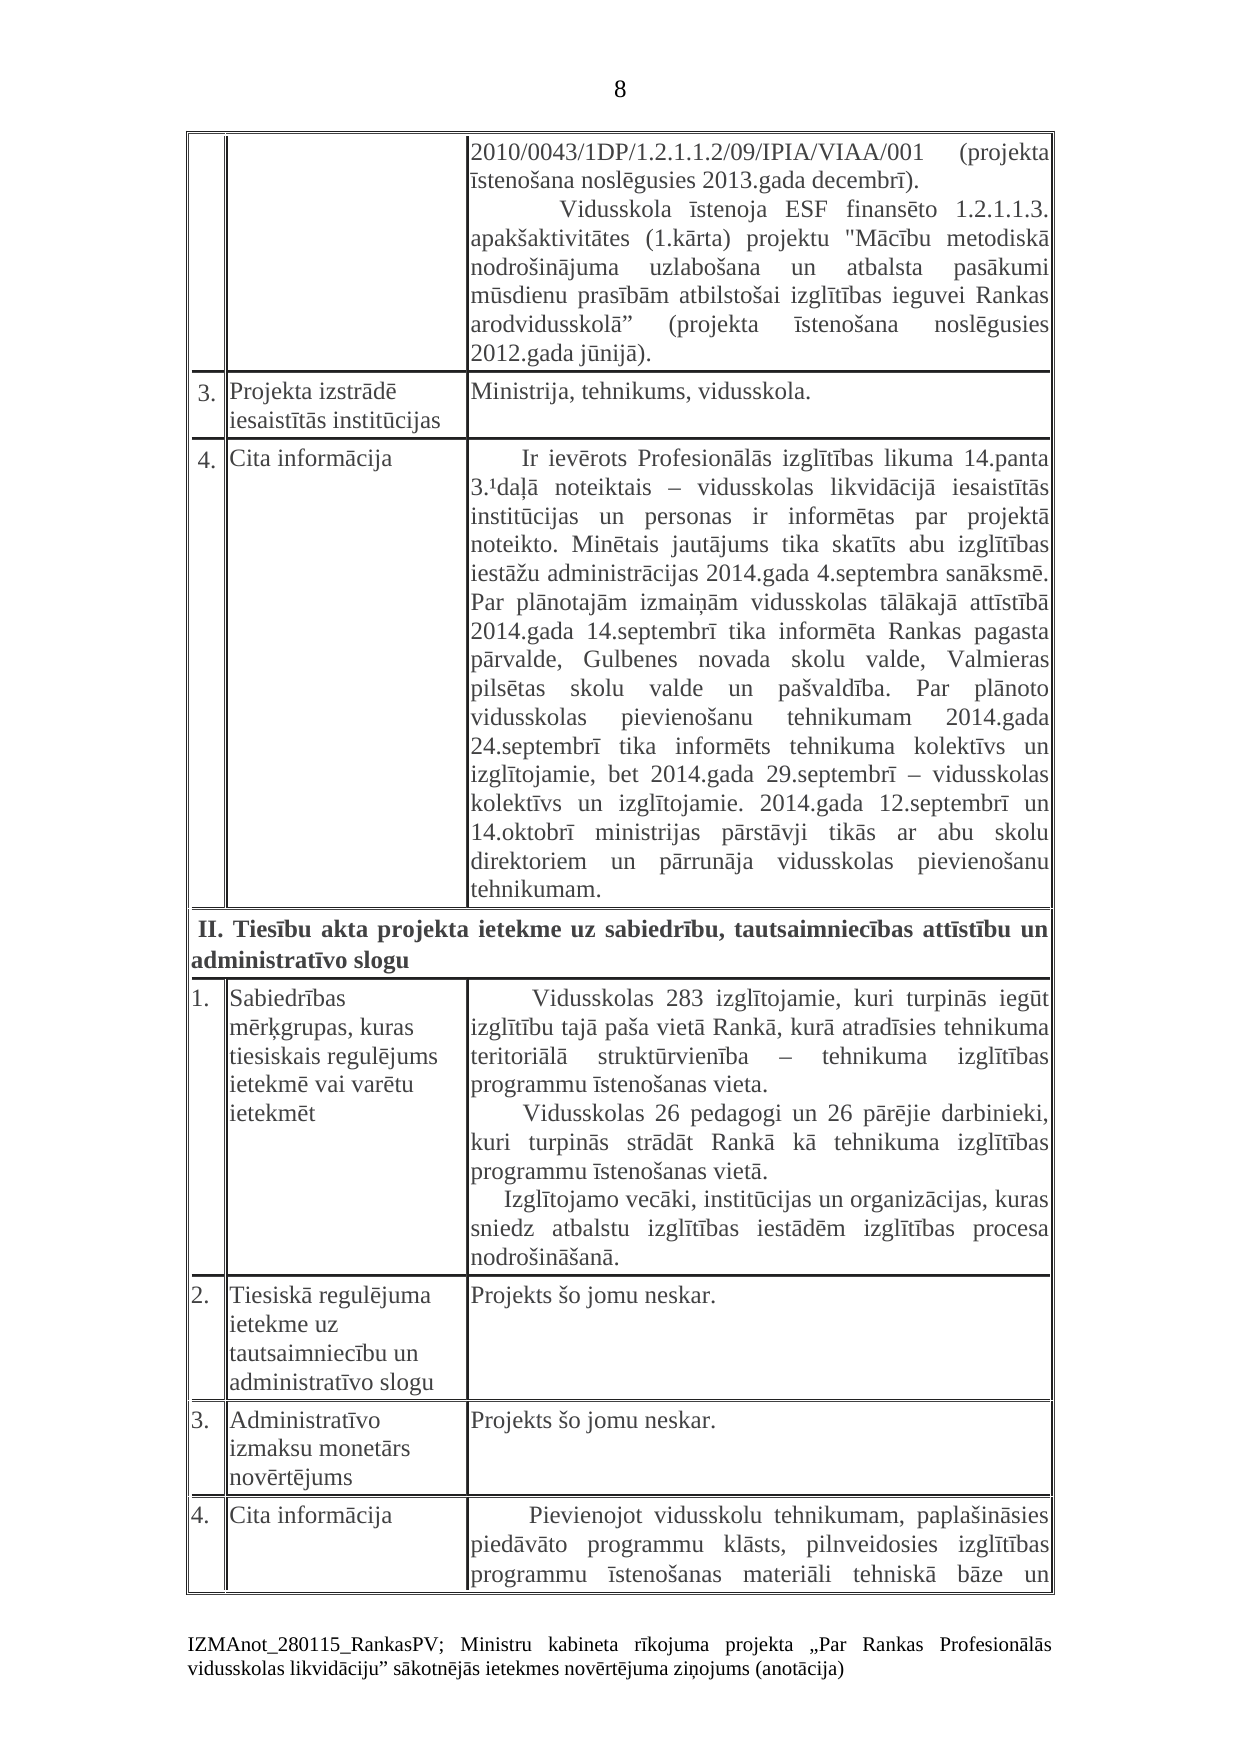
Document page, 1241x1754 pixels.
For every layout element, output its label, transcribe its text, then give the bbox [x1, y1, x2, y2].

table_cell Vidusskolas 283 izglītojamie, kuri turpinās iegūt izglītību tajā paša vietā Rankā, kurā atradīsies tehnikuma teritoriālā struktūrvienība – tehnikuma izglītības programmu īstenošanas vieta. Vidusskolas 26 pedagogi un 26 pārējie darbinieki, kuri turpinās strādāt Rankā kā tehnikuma izglītības programmu īstenošanas vietā. Izglītojamo vecāki, institūcijas un organizācijas, kuras sniedz atbalstu izglītības iestādēm izglītības procesa nodrošināšanā. [469, 977, 1051, 1274]
table_cell 4. [189, 1494, 226, 1592]
table_cell Tiesiskā regulējuma ietekme uz tautsaimniecību un administratīvo slogu [228, 1277, 466, 1398]
table_cell 1. [189, 977, 224, 1274]
table_cell 2. [189, 1274, 224, 1398]
table_cell Cita informācija [228, 440, 466, 906]
table_cell Projekta izstrādē iesaistītās institūcijas [228, 373, 466, 437]
table_cell 4. [189, 437, 224, 906]
table_cell 2. [188, 132, 226, 370]
table_cell Sabiedrības mērķgrupas, kuras tiesiskais regulējums ietekmē vai varētu ietekmēt [228, 980, 466, 1274]
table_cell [467, 1494, 1052, 1592]
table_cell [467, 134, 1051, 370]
table_cell Ministrija, tehnikums, vidusskola. [469, 370, 1051, 437]
table_cell Projekts šo jomu neskar. [469, 1399, 1052, 1494]
table_cell 3. [189, 1399, 224, 1494]
table_cell Cita informācija [226, 1498, 467, 1592]
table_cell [226, 134, 467, 370]
table_cell 3. [189, 370, 224, 437]
table_cell Administratīvo izmaksu monetārs novērtējums [228, 1402, 466, 1494]
table_cell Projekts šo jomu neskar. [469, 1274, 1051, 1398]
table_cell Ir ievērots Profesionālās izglītības likuma 14.panta 3.¹daļā noteiktais – vidusskolas likvidācijā iesaistītās institūcijas un personas ir informētas par projektā noteikto. Minētais jautājums tika skatīts abu izglītības iestāžu administrācijas 2014.gada 4.septembra sanāksmē. Par plānotajām izmaiņām vidusskolas tālākajā attīstībā 2014.gada 14.septembrī tika informēta Rankas pagasta pārvalde, Gulbenes novada skolu valde, Valmieras pilsētas skolu valde un pašvaldība. Par plānoto vidusskolas pievienošanu tehnikumam 2014.gada 24.septembrī tika informēts tehnikuma kolektīvs un izglītojamie, bet 2014.gada 29.septembrī – vidusskolas kolektīvs un izglītojamie. 2014.gada 12.septembrī un 14.oktobrī ministrijas pārstāvji tikās ar abu skolu direktoriem un pārrunāja vidusskolas pievienošanu tehnikumam. [469, 437, 1051, 906]
table_cell II. Tiesību akta projekta ietekme uz sabiedrību, tautsaimniecības attīstību un administratīvo slogu [189, 906, 1052, 977]
